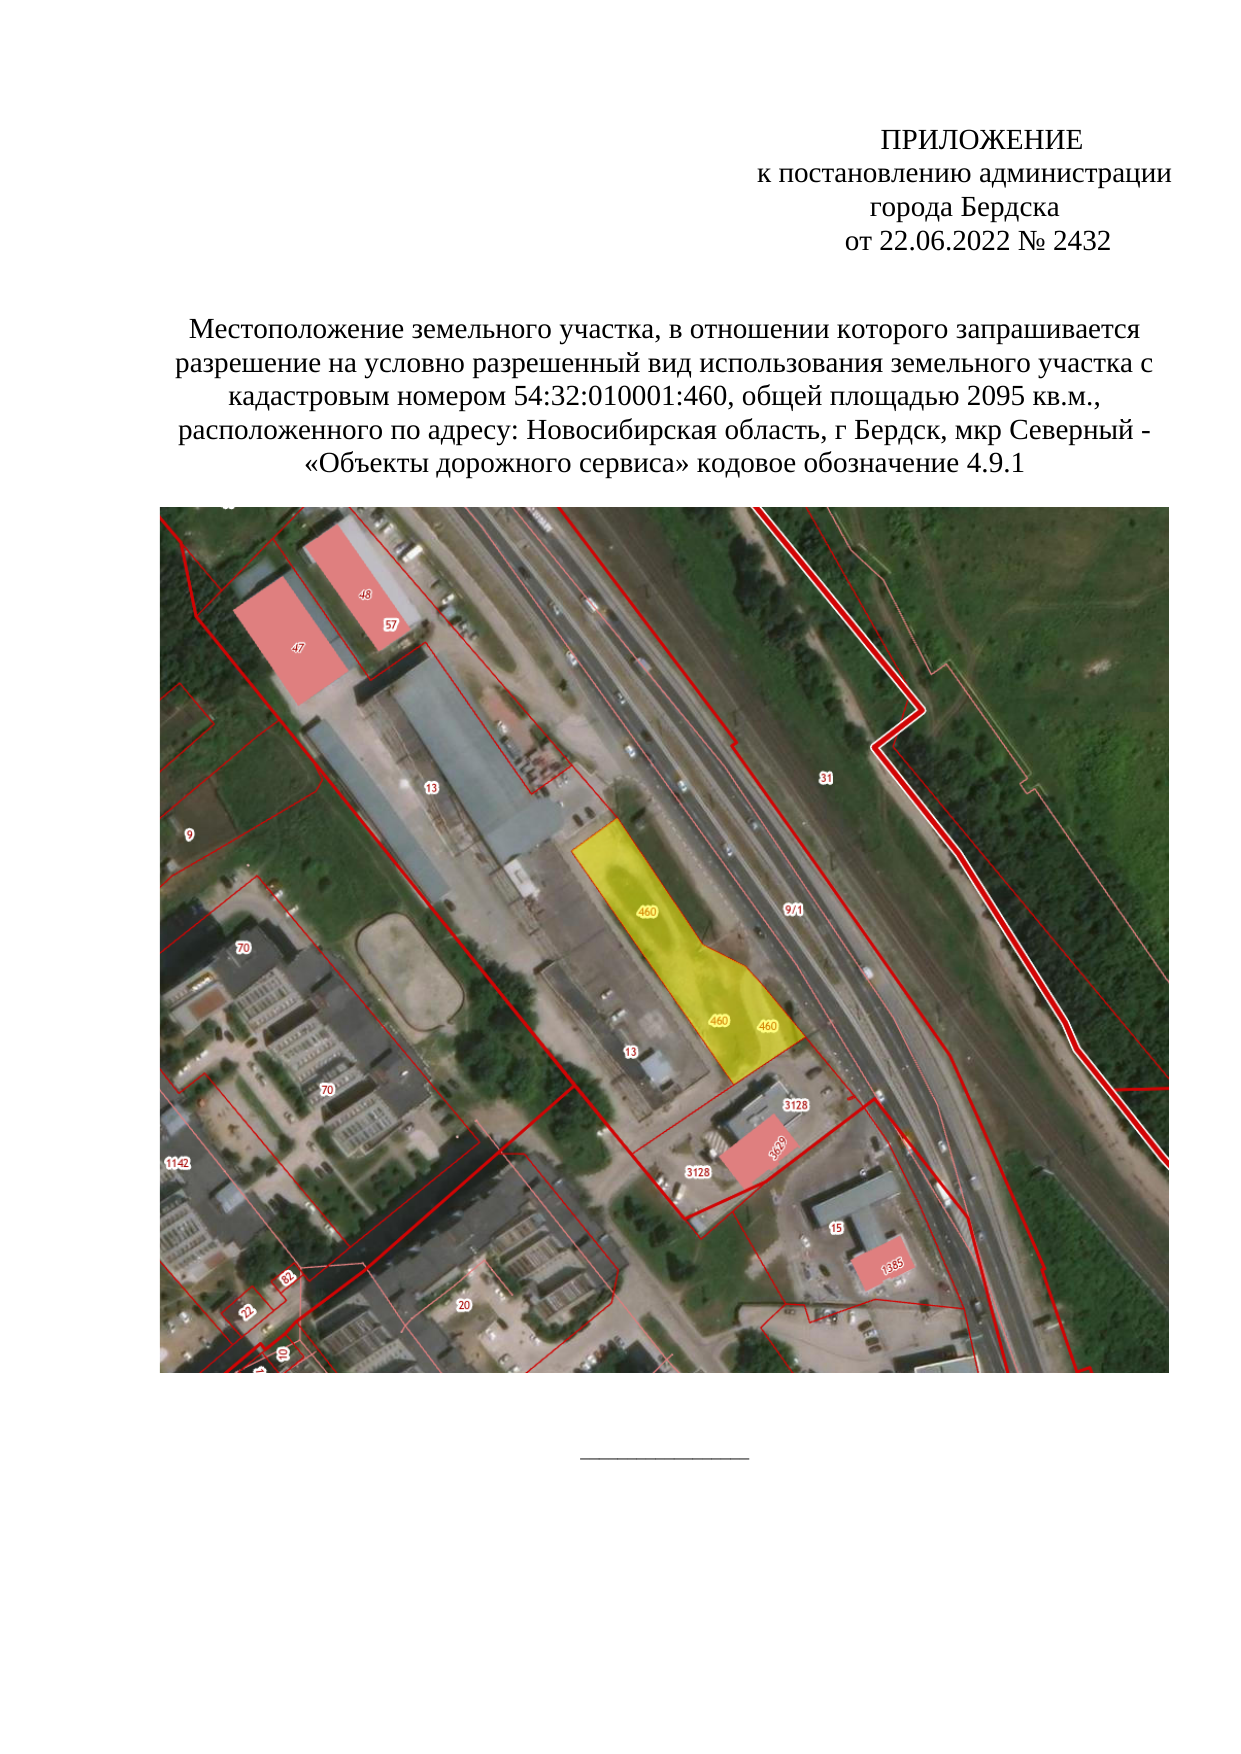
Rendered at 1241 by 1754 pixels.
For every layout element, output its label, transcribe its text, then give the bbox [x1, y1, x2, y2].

text от 22.06.2022 № 2432 [691, 223, 1181, 256]
text к постановлению администрации города Бердска [748, 156, 1181, 223]
text Местоположение земельного участка, в отношении которого запрашивается разрешение на условно разрешенный вид использования земельного участка с кадастровым номером 54:32:010001:460, общей площадью 2095 кв.м., расположенного по адресу: Новосибирская область, г Бердск, мкр Северный - «Объекты дорожного сервиса» кодовое обозначение 4.9.1 [148, 311, 1181, 479]
text __________________ [148, 1440, 1181, 1462]
text ПРИЛОЖЕНИЕ [148, 122, 1181, 156]
picture [159, 507, 1169, 1373]
